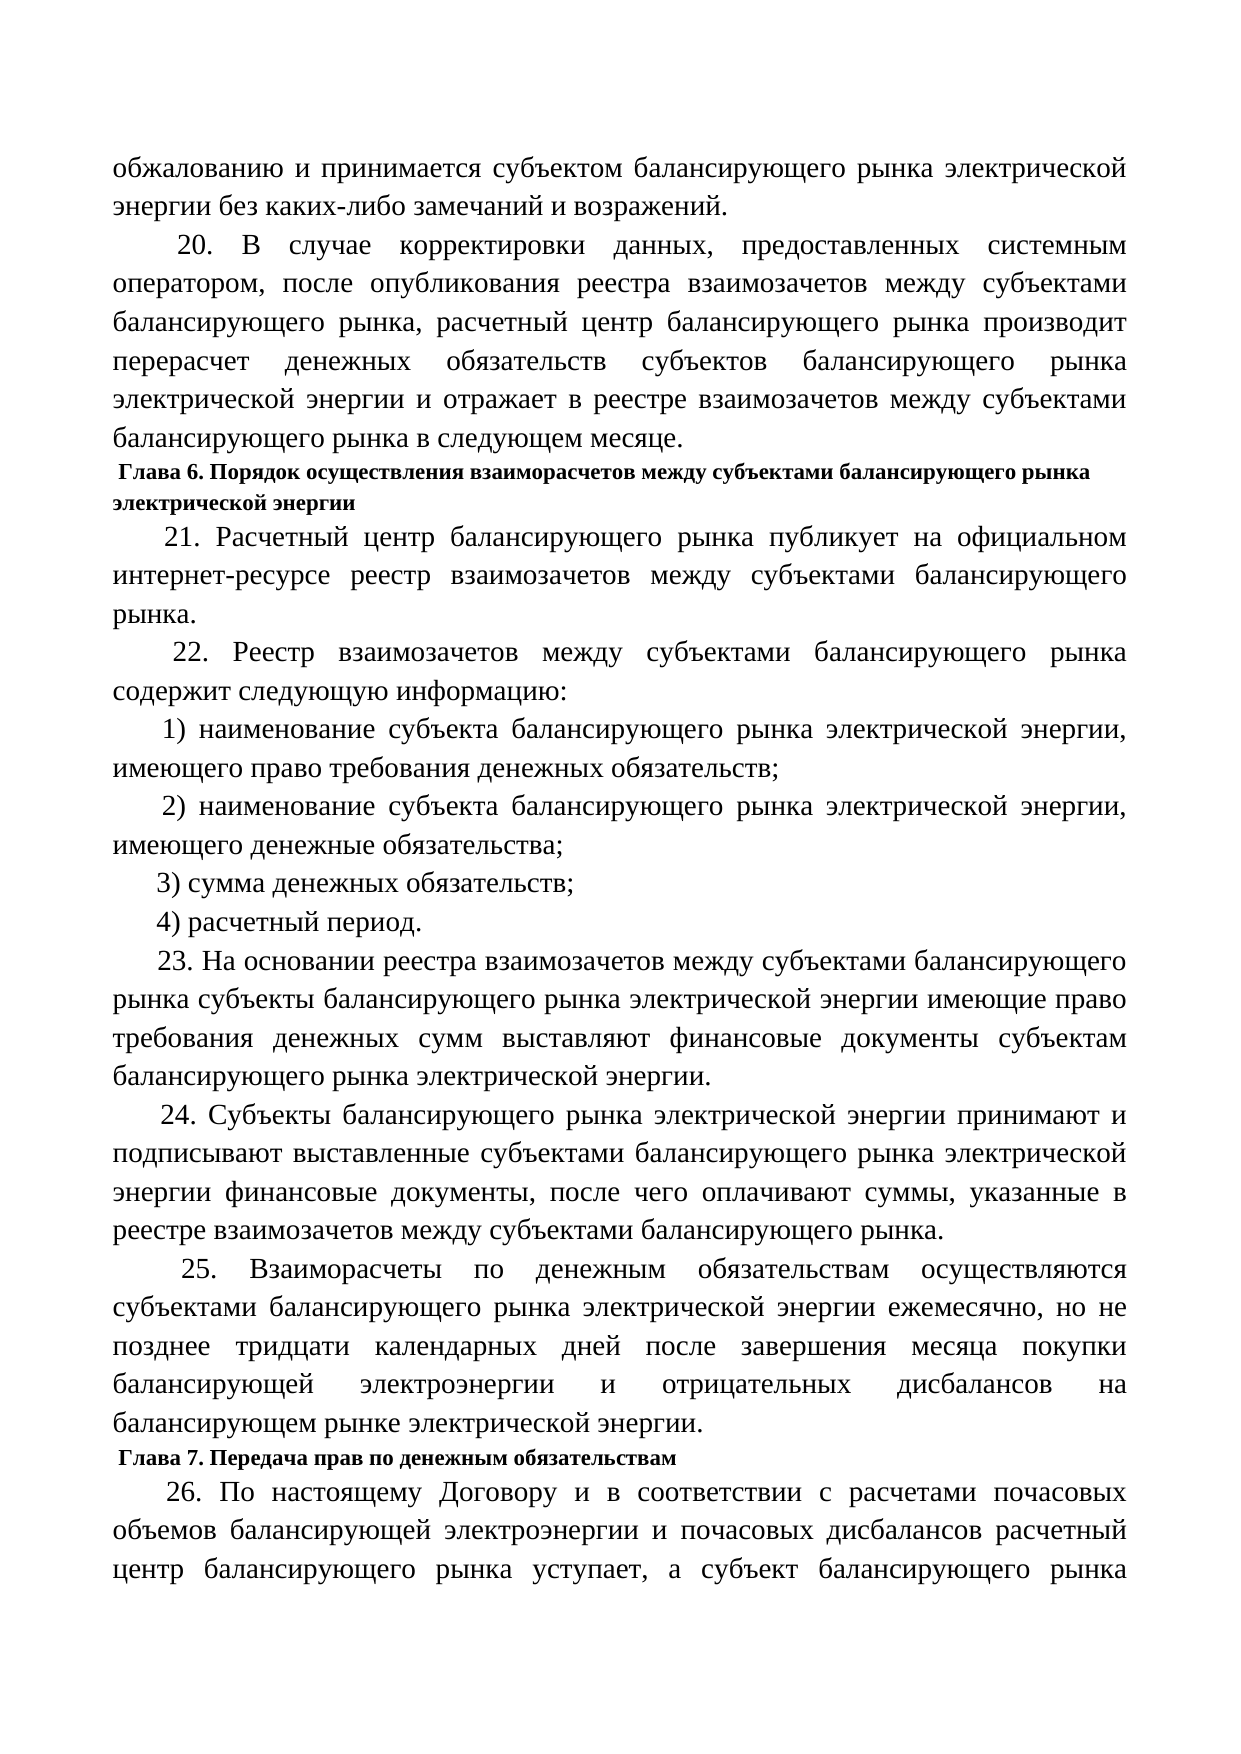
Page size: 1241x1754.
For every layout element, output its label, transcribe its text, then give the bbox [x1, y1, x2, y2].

text 21. Расчетный центр балансирующего рынка публикует на официальном интернет-ресурсе реестр взаимозачетов между субъектами балансирующего рынка. [112, 519, 1128, 629]
text 25. Взаиморасчеты по денежным обязательствам осуществляются субъектами балансирующего рынка электрической энергии ежемесячно, но не позднее тридцати календарных дней после завершения месяца покупки балансирующей электроэнергии и отрицательных дисбалансов на балансирующем рынке электрической энергии. [112, 1251, 1128, 1439]
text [112, 1474, 1128, 1584]
text 3) сумма денежных обязательств; [112, 866, 1128, 899]
text Глава 7. Передача прав по денежным обязательствам [112, 1444, 1128, 1470]
text 4) расчетный период. [112, 904, 1128, 938]
text 24. Субъекты балансирующего рынка электрической энергии принимают и подписывают выставленные субъектами балансирующего рынка электрической энергии финансовые документы, после чего оплачивают суммы, указанные в реестре взаимозачетов между субъектами балансирующего рынка. [112, 1097, 1128, 1246]
text 22. Реестр взаимозачетов между субъектами балансирующего рынка содержит следующую информацию: [112, 634, 1128, 706]
text 2) наименование субъекта балансирующего рынка электрической энергии, имеющего денежные обязательства; [112, 788, 1128, 861]
text 23. На основании реестра взаимозачетов между субъектами балансирующего рынка субъекты балансирующего рынка электрической энергии имеющие право требования денежных сумм выставляют финансовые документы субъектам балансирующего рынка электрической энергии. [112, 943, 1128, 1092]
text 1) наименование субъекта балансирующего рынка электрической энергии, имеющего право требования денежных обязательств; [112, 711, 1128, 783]
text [112, 150, 1128, 222]
text 20. В случае корректировки данных, предоставленных системным оператором, после опубликования реестра взаимозачетов между субъектами балансирующего рынка, расчетный центр балансирующего рынка производит перерасчет денежных обязательств субъектов балансирующего рынка электрической энергии и отражает в реестре взаимозачетов между субъектами балансирующего рынка в следующем месяце. [112, 227, 1128, 453]
text Глава 6. Порядок осуществления взаиморасчетов между субъектами балансирующего рынка электрической энергии [112, 458, 1128, 515]
